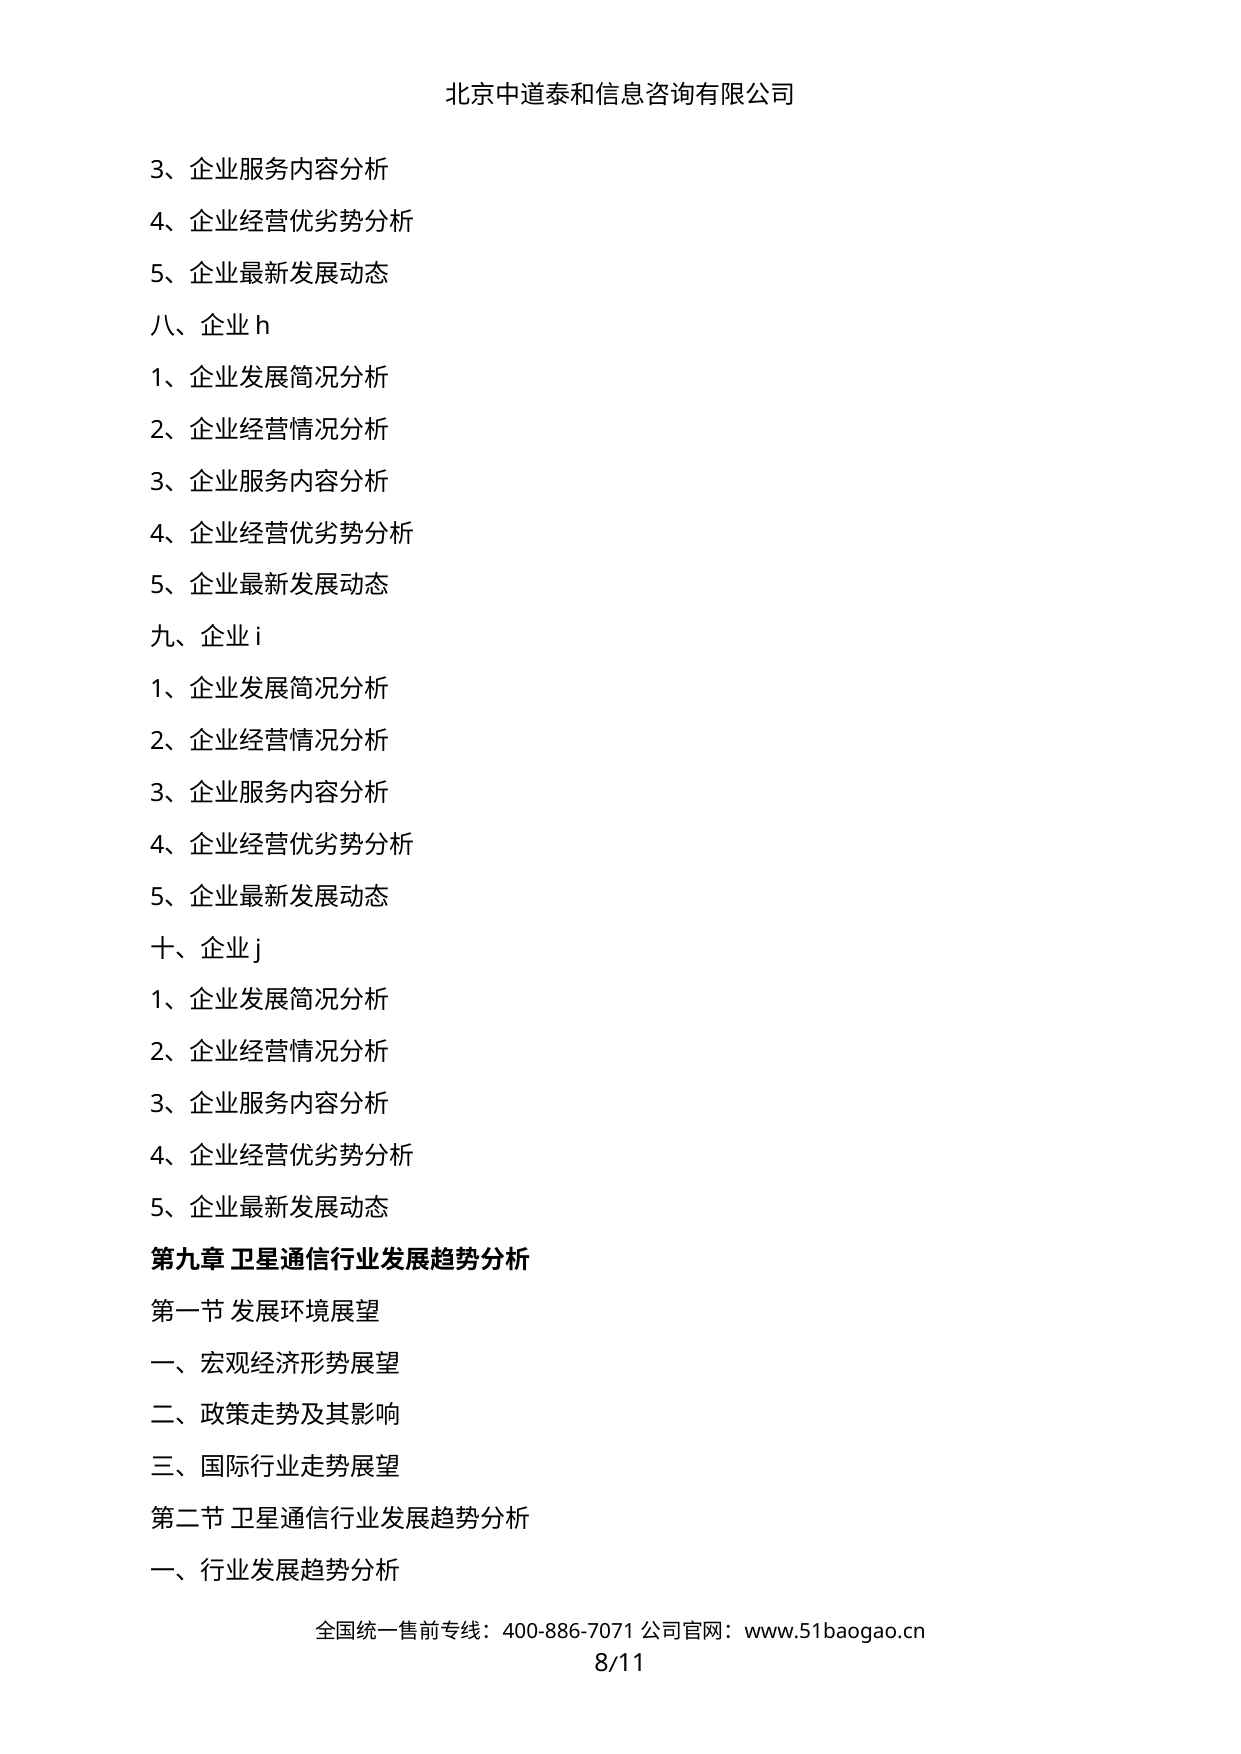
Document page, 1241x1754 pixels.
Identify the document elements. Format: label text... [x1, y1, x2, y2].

text 第一节 发展环境展望 [150, 1291, 1090, 1327]
text 一、行业发展趋势分析 [150, 1551, 1090, 1587]
text 2、企业经营情况分析 [150, 721, 1090, 757]
text 3、企业服务内容分析 [150, 1084, 1090, 1120]
text 5、企业最新发展动态 [150, 254, 1090, 290]
text 5、企业最新发展动态 [150, 876, 1090, 912]
text 3、企业服务内容分析 [150, 461, 1090, 497]
text 4、企业经营优劣势分析 [150, 513, 1090, 549]
text 十、企业j [150, 928, 1090, 964]
text 3、企业服务内容分析 [150, 772, 1090, 809]
text 2、企业经营情况分析 [150, 1032, 1090, 1068]
text 4、企业经营优劣势分析 [150, 824, 1090, 861]
text 3、企业服务内容分析 [150, 150, 1090, 186]
text 第九章 卫星通信行业发展趋势分析 [150, 1239, 1090, 1276]
text 4、企业经营优劣势分析 [150, 1136, 1090, 1172]
text 4、企业经营优劣势分析 [150, 202, 1090, 238]
text 第二节 卫星通信行业发展趋势分析 [150, 1499, 1090, 1535]
text 1、企业发展简况分析 [150, 669, 1090, 705]
text 1、企业发展简况分析 [150, 980, 1090, 1016]
text 九、企业i [150, 617, 1090, 653]
text 二、政策走势及其影响 [150, 1395, 1090, 1431]
text 三、国际行业走势展望 [150, 1447, 1090, 1483]
text 八、企业h [150, 306, 1090, 342]
text 5、企业最新发展动态 [150, 565, 1090, 601]
text 1、企业发展简况分析 [150, 357, 1090, 394]
text 5、企业最新发展动态 [150, 1187, 1090, 1224]
text 一、宏观经济形势展望 [150, 1343, 1090, 1379]
text 2、企业经营情况分析 [150, 409, 1090, 446]
